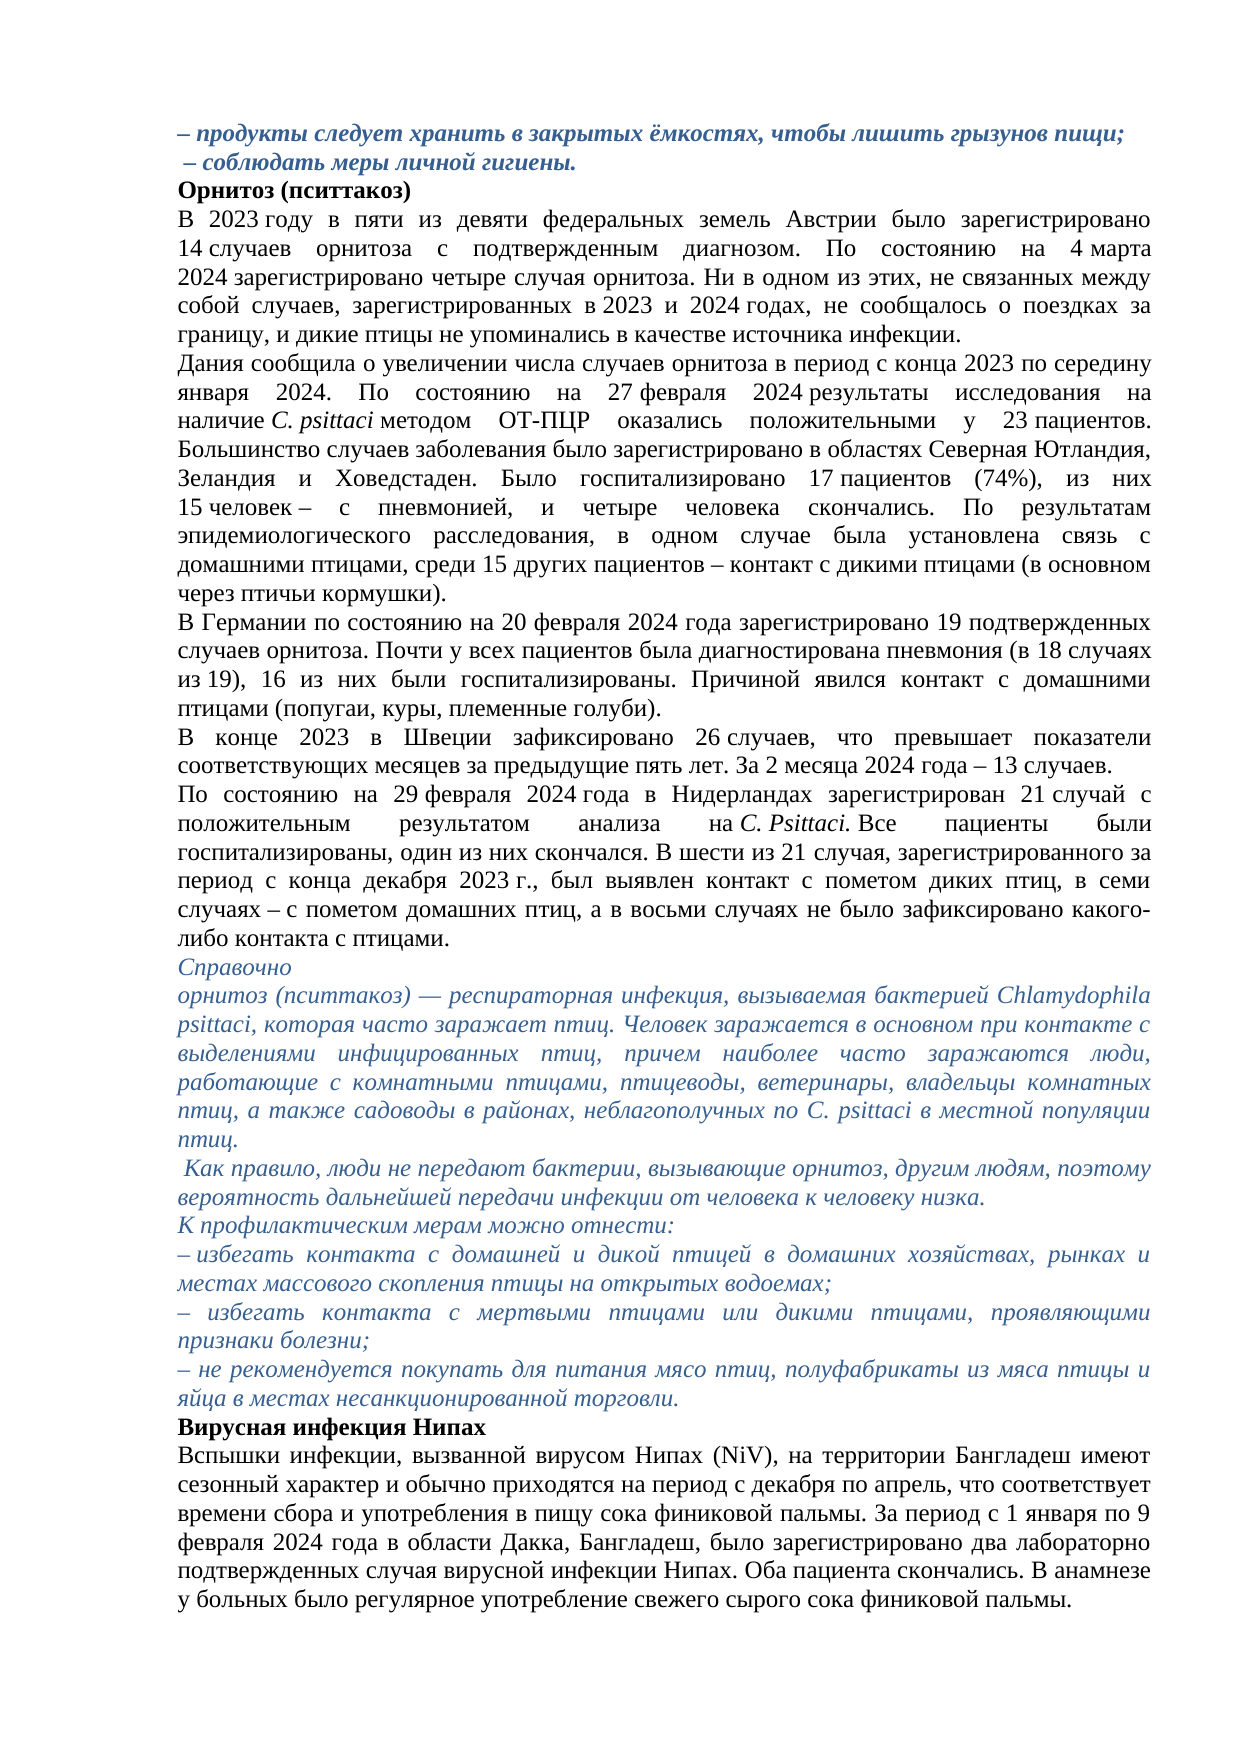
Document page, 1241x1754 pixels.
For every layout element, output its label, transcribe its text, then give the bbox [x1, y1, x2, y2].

text – соблюдать меры личной гигиены. [177, 147, 1152, 176]
text Вспышки инфекции, вызванной вирусом Нипах (NiV), на территории Бангладеш имеют сезонный характер и обычно приходятся на период с декабря по апрель, что соответствует времени сбора и употребления в пищу сока финиковой пальмы. За период с 1 января по 9 февраля 2024 года в области Дакка, Бангладеш, было зарегистрировано два лабораторно подтвержденных случая вирусной инфекции Нипах. Оба пациента скончались. В анамнезе у больных было регулярное употребление свежего сырого сока финиковой пальмы. [177, 1441, 1152, 1613]
text Вирусная инфекция Нипах [177, 1412, 1152, 1441]
text – избегать контакта с домашней и дикой птицей в домашних хозяйствах, рынках и местах массового скопления птицы на открытых водоемах; [177, 1239, 1152, 1297]
text – не рекомендуется покупать для питания мясо птиц, полуфабрикаты из мяса птицы и яйца в местах несанкционированной торговли. [177, 1354, 1152, 1412]
text По состоянию на 29 февраля 2024 года в Нидерландах зарегистрирован 21 случай с положительным результатом анализа на C. Psittaci. Все пациенты были госпитализированы, один из них скончался. В шести из 21 случая, зарегистрированного за период с конца декабря 2023 г., был выявлен контакт с пометом диких птиц, в семи случаях – с пометом домашних птиц, а в восьми случаях не было зафиксировано какого-либо контакта с птицами. [177, 779, 1152, 952]
text – избегать контакта с мертвыми птицами или дикими птицами, проявляющими признаки болезни; [177, 1297, 1152, 1354]
text Дания сообщила о увеличении числа случаев орнитоза в период с конца 2023 по середину января 2024. По состоянию на 27 февраля 2024 результаты исследования на наличие C. psittaci методом ОТ-ПЦР оказались положительными у 23 пациентов. Большинство случаев заболевания было зарегистрировано в областях Северная Ютландия, Зеландия и Ховедстаден. Было госпитализировано 17 пациентов (74%), из них 15 человек – с пневмонией, и четыре человека скончались. По результатам эпидемиологического расследования, в одном случае была установлена связь с домашними птицами, среди 15 других пациентов – контакт с дикими птицами (в основном через птичьи кормушки). [177, 348, 1152, 607]
text – продукты следует хранить в закрытых ёмкостях, чтобы лишить грызунов пищи; [177, 118, 1152, 147]
text Орнитоз (пситтакоз) [177, 176, 1152, 204]
text В Германии по состоянию на 20 февраля 2024 года зарегистрировано 19 подтвержденных случаев орнитоза. Почти у всех пациентов была диагностирована пневмония (в 18 случаях из 19), 16 из них были госпитализированы. Причиной явился контакт с домашними птицами (попугаи, куры, племенные голуби). [177, 607, 1152, 722]
text В 2023 году в пяти из девяти федеральных земель Австрии было зарегистрировано 14 случаев орнитоза с подтвержденным диагнозом. По состоянию на 4 марта 2024 зарегистрировано четыре случая орнитоза. Ни в одном из этих, не связанных между собой случаев, зарегистрированных в 2023 и 2024 годах, не сообщалось о поездках за границу, и дикие птицы не упоминались в качестве источника инфекции. [177, 204, 1152, 348]
text Справочно [177, 952, 1152, 981]
text орнитоз (пситтакоз) — респираторная инфекция, вызываемая бактерией Chlamydophila psittaci, которая часто заражает птиц. Человек заражается в основном при контакте с выделениями инфицированных птиц, причем наиболее часто заражаются люди, работающие с комнатными птицами, птицеводы, ветеринары, владельцы комнатных птиц, а также садоводы в районах, неблагополучных по C. psittaci в местной популяции птиц. [177, 981, 1152, 1153]
text В конце 2023 в Швеции зафиксировано 26 случаев, что превышает показатели соответствующих месяцев за предыдущие пять лет. За 2 месяца 2024 года – 13 случаев. [177, 722, 1152, 779]
text К профилактическим мерам можно отнести: [177, 1211, 1152, 1239]
text Как правило, люди не передают бактерии, вызывающие орнитоз, другим людям, поэтому вероятность дальнейшей передачи инфекции от человека к человеку низка. [177, 1153, 1152, 1211]
